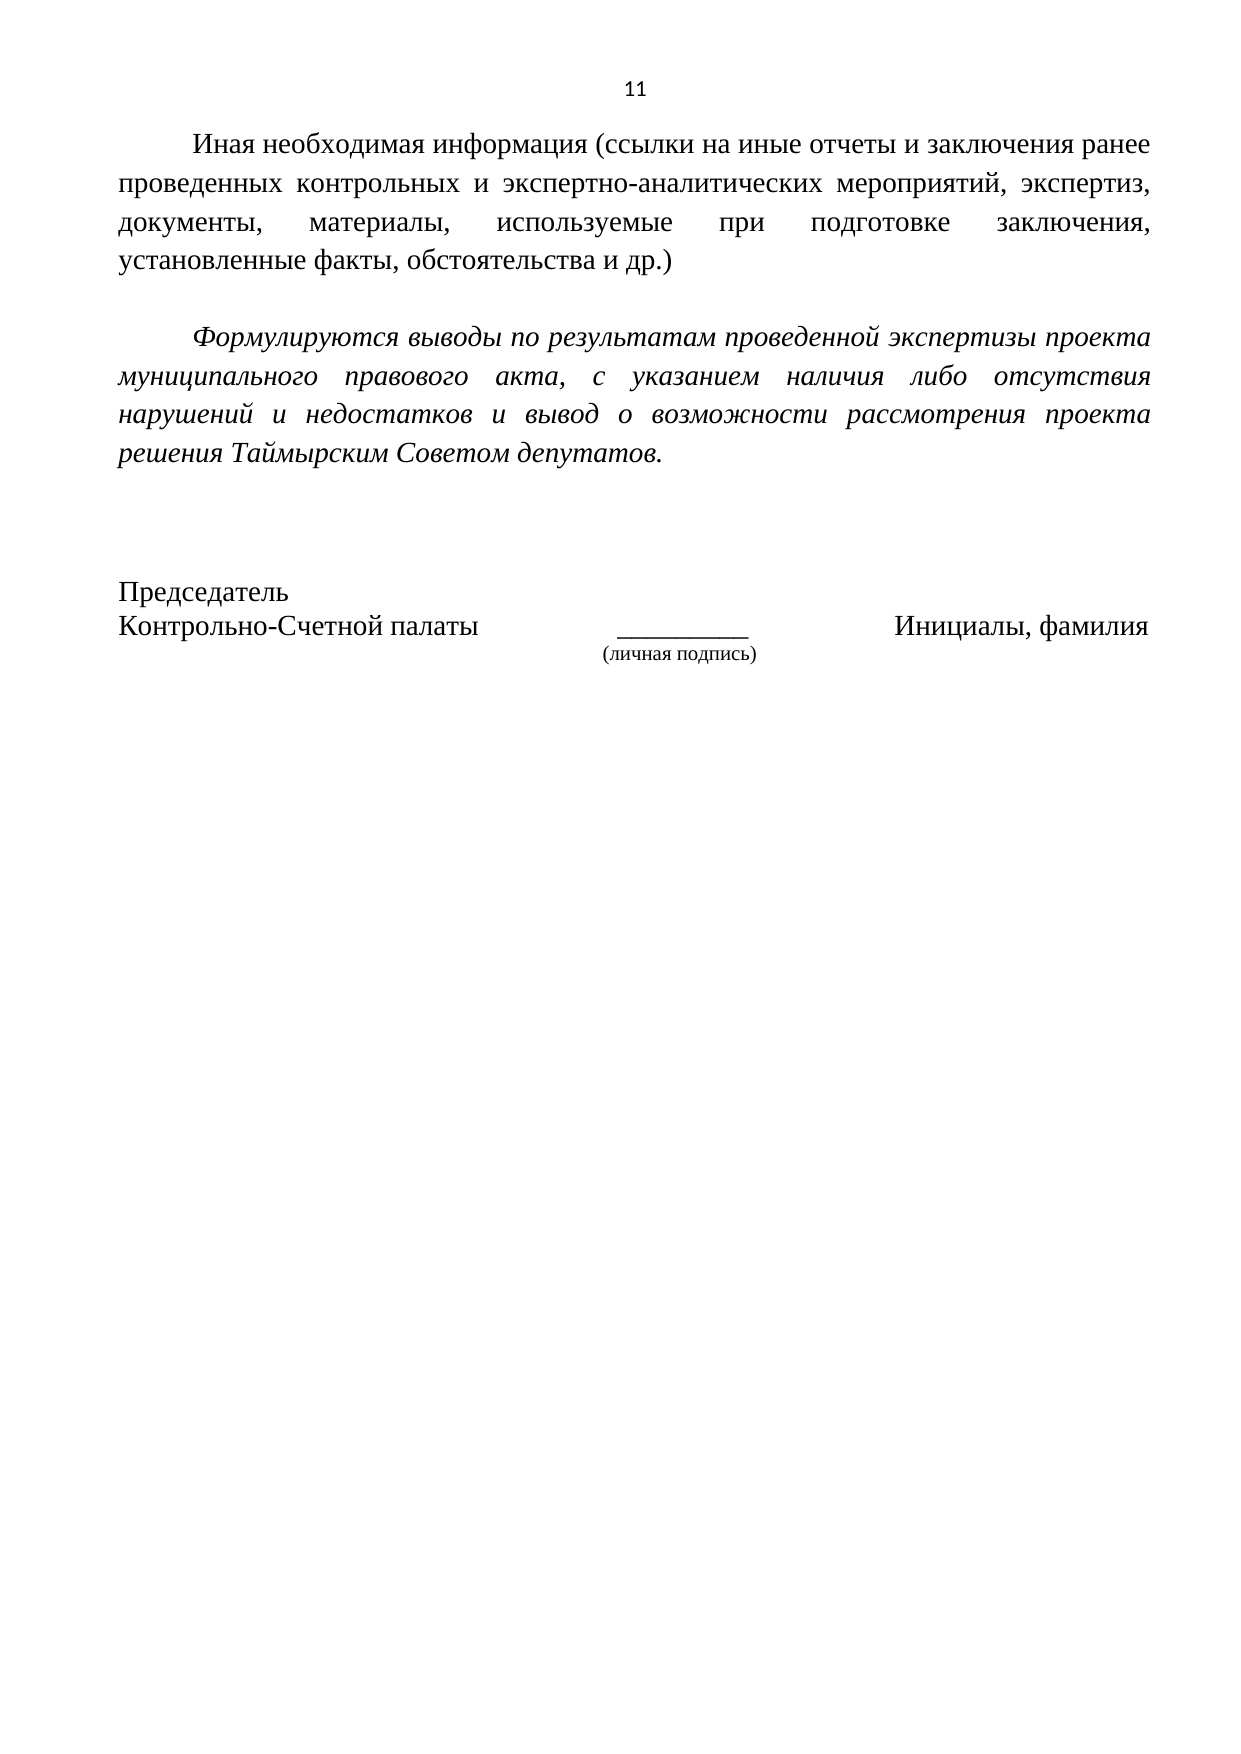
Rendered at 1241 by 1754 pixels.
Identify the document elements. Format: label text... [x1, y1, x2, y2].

text Контрольно-Счетной палаты _________ Инициалы, фамилия [118, 608, 1152, 641]
text (личная подпись) [118, 641, 1152, 665]
text Иная необходимая информация (ссылки на иные отчеты и заключения ранее проведенных контрольных и экспертно-аналитических мероприятий, экспертиз, документы, материалы, используемые при подготовке заключения, установленные факты, обстоятельства и др.) [118, 127, 1152, 276]
text Председатель [118, 574, 1152, 608]
text Формулируются выводы по результатам проведенной экспертизы проекта муниципального правового акта, с указанием наличия либо отсутствия нарушений и недостатков и вывод о возможности рассмотрения проекта решения Таймырским Советом депутатов. [118, 319, 1152, 468]
